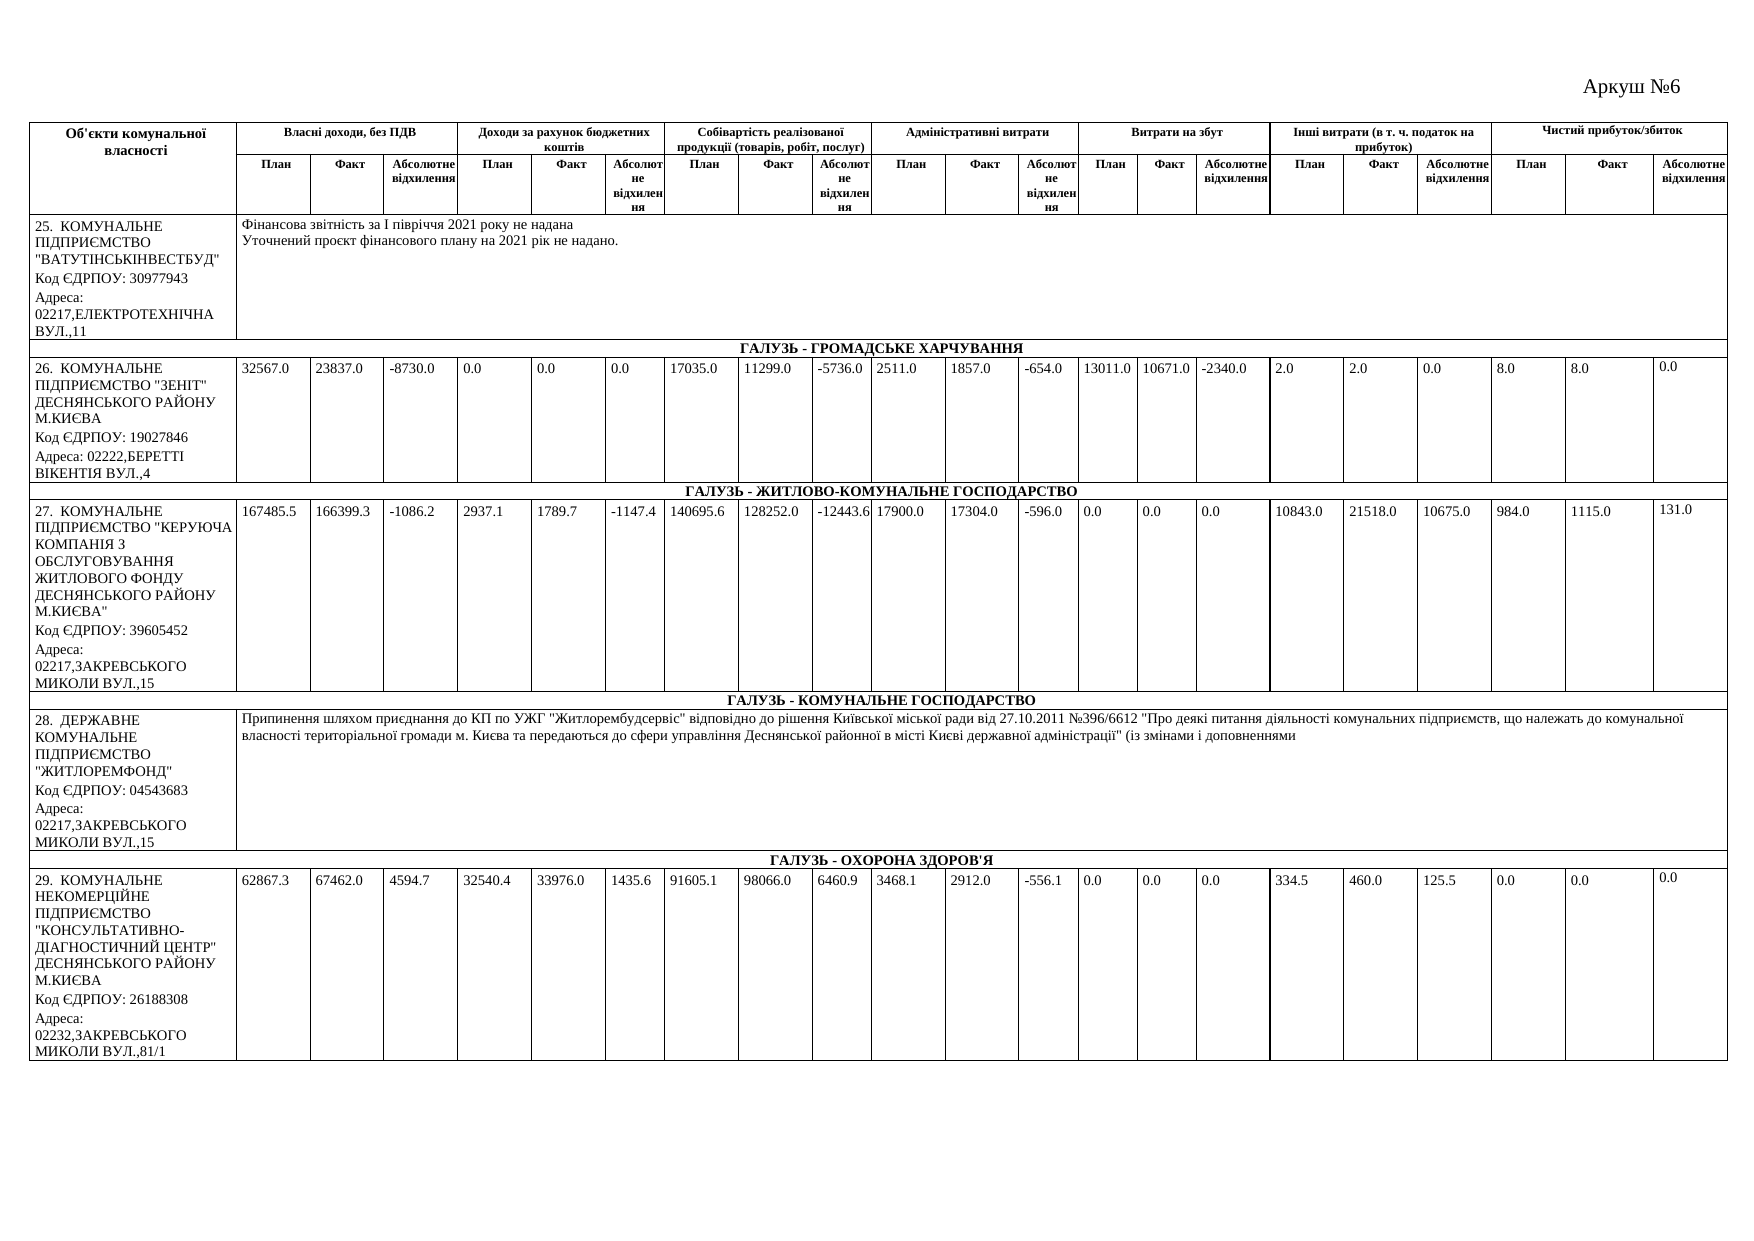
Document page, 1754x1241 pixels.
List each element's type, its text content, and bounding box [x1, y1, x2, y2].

table_cell -12443.6 [813, 500, 871, 691]
table_cell -1086.2 [384, 500, 457, 691]
table_cell 23837.0 [311, 358, 383, 482]
table_cell Факт [311, 155, 383, 214]
table_cell 17900.0 [872, 500, 945, 691]
table_cell Абсолютне відхилення [606, 155, 664, 214]
table_cell 0.0 [532, 358, 605, 482]
table_cell 334.5 [1271, 869, 1343, 1060]
table_cell 11299.0 [739, 358, 812, 482]
table_cell 0.0 [1197, 500, 1269, 691]
table_cell ГАЛУЗЬ - КОМУНАЛЬНЕ ГОСПОДАРСТВО [30, 692, 1727, 709]
table_cell 2912.0 [946, 869, 1018, 1060]
table_cell 21518.0 [1344, 500, 1417, 691]
table_cell 10671.0 [1138, 358, 1196, 482]
table_cell -1147.4 [606, 500, 664, 691]
table_cell 166399.3 [311, 500, 383, 691]
table_cell 26. КОМУНАЛЬНЕ ПІДПРИЄМСТВО "ЗЕНІТ" ДЕСНЯНСЬКОГО РАЙОНУ М.КИЄВА Код ЄДРПОУ: 19027846 Адреса: 02222,БЕРЕТТІ ВІКЕНТІЯ ВУЛ.,4 [30, 358, 236, 482]
table_cell 0.0 [1654, 358, 1727, 482]
table_cell 62867.3 [237, 869, 310, 1060]
table_cell -556.1 [1019, 869, 1078, 1060]
table_cell 8.0 [1492, 358, 1565, 482]
table_header Власні доходи, без ПДВ [237, 123, 457, 154]
table_cell Факт [1566, 155, 1653, 214]
table_header Адміністративні витрати [872, 123, 1078, 154]
table_cell 10843.0 [1271, 500, 1343, 691]
table_cell 460.0 [1344, 869, 1417, 1060]
table_cell 25. КОМУНАЛЬНЕ ПІДПРИЄМСТВО "ВАТУТІНСЬКІНВЕСТБУД" Код ЄДРПОУ: 30977943 Адреса: 02217,ЕЛЕКТРОТЕХНІЧНА ВУЛ.,11 [30, 215, 236, 339]
table_header Інші витрати (в т. ч. податок на прибуток) [1271, 123, 1491, 154]
table_cell Фінансова звітність за І півріччя 2021 року не надана Уточнений проєкт фінансового плану на 2021 рік не надано. [237, 215, 1727, 339]
table_header Чистий прибуток/збиток [1492, 123, 1727, 154]
table_cell Абсолютне відхилення [384, 155, 457, 214]
table_cell 167485.5 [237, 500, 310, 691]
table_cell 128252.0 [739, 500, 812, 691]
table_cell ГАЛУЗЬ - ЖИТЛОВО-КОМУНАЛЬНЕ ГОСПОДАРСТВО [30, 483, 1727, 499]
table_cell 0.0 [1654, 869, 1727, 1060]
table_cell 1857.0 [946, 358, 1018, 482]
table_cell План [872, 155, 945, 214]
table_cell План [1079, 155, 1137, 214]
table_cell План [1492, 155, 1565, 214]
table_cell 67462.0 [311, 869, 383, 1060]
table_cell 17304.0 [946, 500, 1018, 691]
table_cell 2.0 [1344, 358, 1417, 482]
table_cell ГАЛУЗЬ - ГРОМАДСЬКЕ ХАРЧУВАННЯ [30, 340, 1727, 357]
table_cell 1435.6 [606, 869, 664, 1060]
table_header Об'єкти комунальної власності [30, 123, 236, 214]
table_cell -654.0 [1019, 358, 1078, 482]
table_cell 3468.1 [872, 869, 945, 1060]
table_header Собівартість реалізованої продукції (товарів, робіт, послуг) [665, 123, 871, 154]
table_cell -8730.0 [384, 358, 457, 482]
table_cell 32567.0 [237, 358, 310, 482]
table_cell План [458, 155, 531, 214]
table_cell Факт [1344, 155, 1417, 214]
table_cell 10675.0 [1418, 500, 1491, 691]
table_cell 17035.0 [665, 358, 738, 482]
table_cell 0.0 [1079, 869, 1137, 1060]
table_cell 28. ДЕРЖАВНЕ КОМУНАЛЬНЕ ПІДПРИЄМСТВО "ЖИТЛОРЕМФОНД" Код ЄДРПОУ: 04543683 Адреса: 02217,ЗАКРЕВСЬКОГО МИКОЛИ ВУЛ.,15 [30, 710, 236, 850]
table_cell 140695.6 [665, 500, 738, 691]
table_cell -2340.0 [1197, 358, 1269, 482]
table_cell 0.0 [1566, 869, 1653, 1060]
table_cell План [237, 155, 310, 214]
table_cell 2937.1 [458, 500, 531, 691]
table_cell 98066.0 [739, 869, 812, 1060]
table_cell 125.5 [1418, 869, 1491, 1060]
table_cell 1115.0 [1566, 500, 1653, 691]
table_cell Абсолютне відхилення [1019, 155, 1078, 214]
table_cell Абсолютне відхилення [813, 155, 871, 214]
table_cell 32540.4 [458, 869, 531, 1060]
table_cell Абсолютне відхилення [1418, 155, 1491, 214]
table_cell 131.0 [1654, 500, 1727, 691]
table_cell План [665, 155, 738, 214]
table_cell Припинення шляхом приєднання до КП по УЖГ "Житлорембудсервіс" відповідно до рішення Київської міської ради від 27.10.2011 №396/6612 "Про деякі питання діяльності комунальних підприємств, що належать до комунальної власності територіальної громади м. Києва та передаються до сфери управління Деснянської районної в місті Києві державної адміністрації" (із змінами і доповненнями [237, 710, 1727, 850]
table_cell План [1271, 155, 1343, 214]
table_cell 6460.9 [813, 869, 871, 1060]
table_cell -5736.0 [813, 358, 871, 482]
table_cell 29. КОМУНАЛЬНЕ НЕКОМЕРЦІЙНЕ ПІДПРИЄМСТВО "КОНСУЛЬТАТИВНО- ДІАГНОСТИЧНИЙ ЦЕНТР" ДЕСНЯНСЬКОГО РАЙОНУ М.КИЄВА Код ЄДРПОУ: 26188308 Адреса: 02232,ЗАКРЕВСЬКОГО МИКОЛИ ВУЛ.,81/1 [30, 869, 236, 1060]
table_cell 0.0 [458, 358, 531, 482]
table_cell 0.0 [1138, 869, 1196, 1060]
table_cell 0.0 [1197, 869, 1269, 1060]
table_cell Факт [1138, 155, 1196, 214]
table_cell 0.0 [1492, 869, 1565, 1060]
table_header Доходи за рахунок бюджетних коштів [458, 123, 664, 154]
table_cell 27. КОМУНАЛЬНЕ ПІДПРИЄМСТВО "КЕРУЮЧА КОМПАНІЯ З ОБСЛУГОВУВАННЯ ЖИТЛОВОГО ФОНДУ ДЕСНЯНСЬКОГО РАЙОНУ М.КИЄВА" Код ЄДРПОУ: 39605452 Адреса: 02217,ЗАКРЕВСЬКОГО МИКОЛИ ВУЛ.,15 [30, 500, 236, 691]
table_header Витрати на збут [1079, 123, 1269, 154]
table_cell 4594.7 [384, 869, 457, 1060]
table_cell 13011.0 [1079, 358, 1137, 482]
table_cell -596.0 [1019, 500, 1078, 691]
table_cell 0.0 [1138, 500, 1196, 691]
table_cell 2511.0 [872, 358, 945, 482]
table_cell 2.0 [1271, 358, 1343, 482]
table_cell Факт [532, 155, 605, 214]
table_cell Факт [946, 155, 1018, 214]
table_cell 1789.7 [532, 500, 605, 691]
table_cell ГАЛУЗЬ - ОХОРОНА ЗДОРОВ'Я [30, 851, 1727, 868]
table_cell 0.0 [1418, 358, 1491, 482]
table_cell Абсолютне відхилення [1654, 155, 1727, 214]
table_cell 91605.1 [665, 869, 738, 1060]
table_cell 0.0 [1079, 500, 1137, 691]
table_cell 33976.0 [532, 869, 605, 1060]
table_cell 984.0 [1492, 500, 1565, 691]
table_cell Абсолютне відхилення [1197, 155, 1269, 214]
table_cell Факт [739, 155, 812, 214]
table_cell 0.0 [606, 358, 664, 482]
table_cell 8.0 [1566, 358, 1653, 482]
